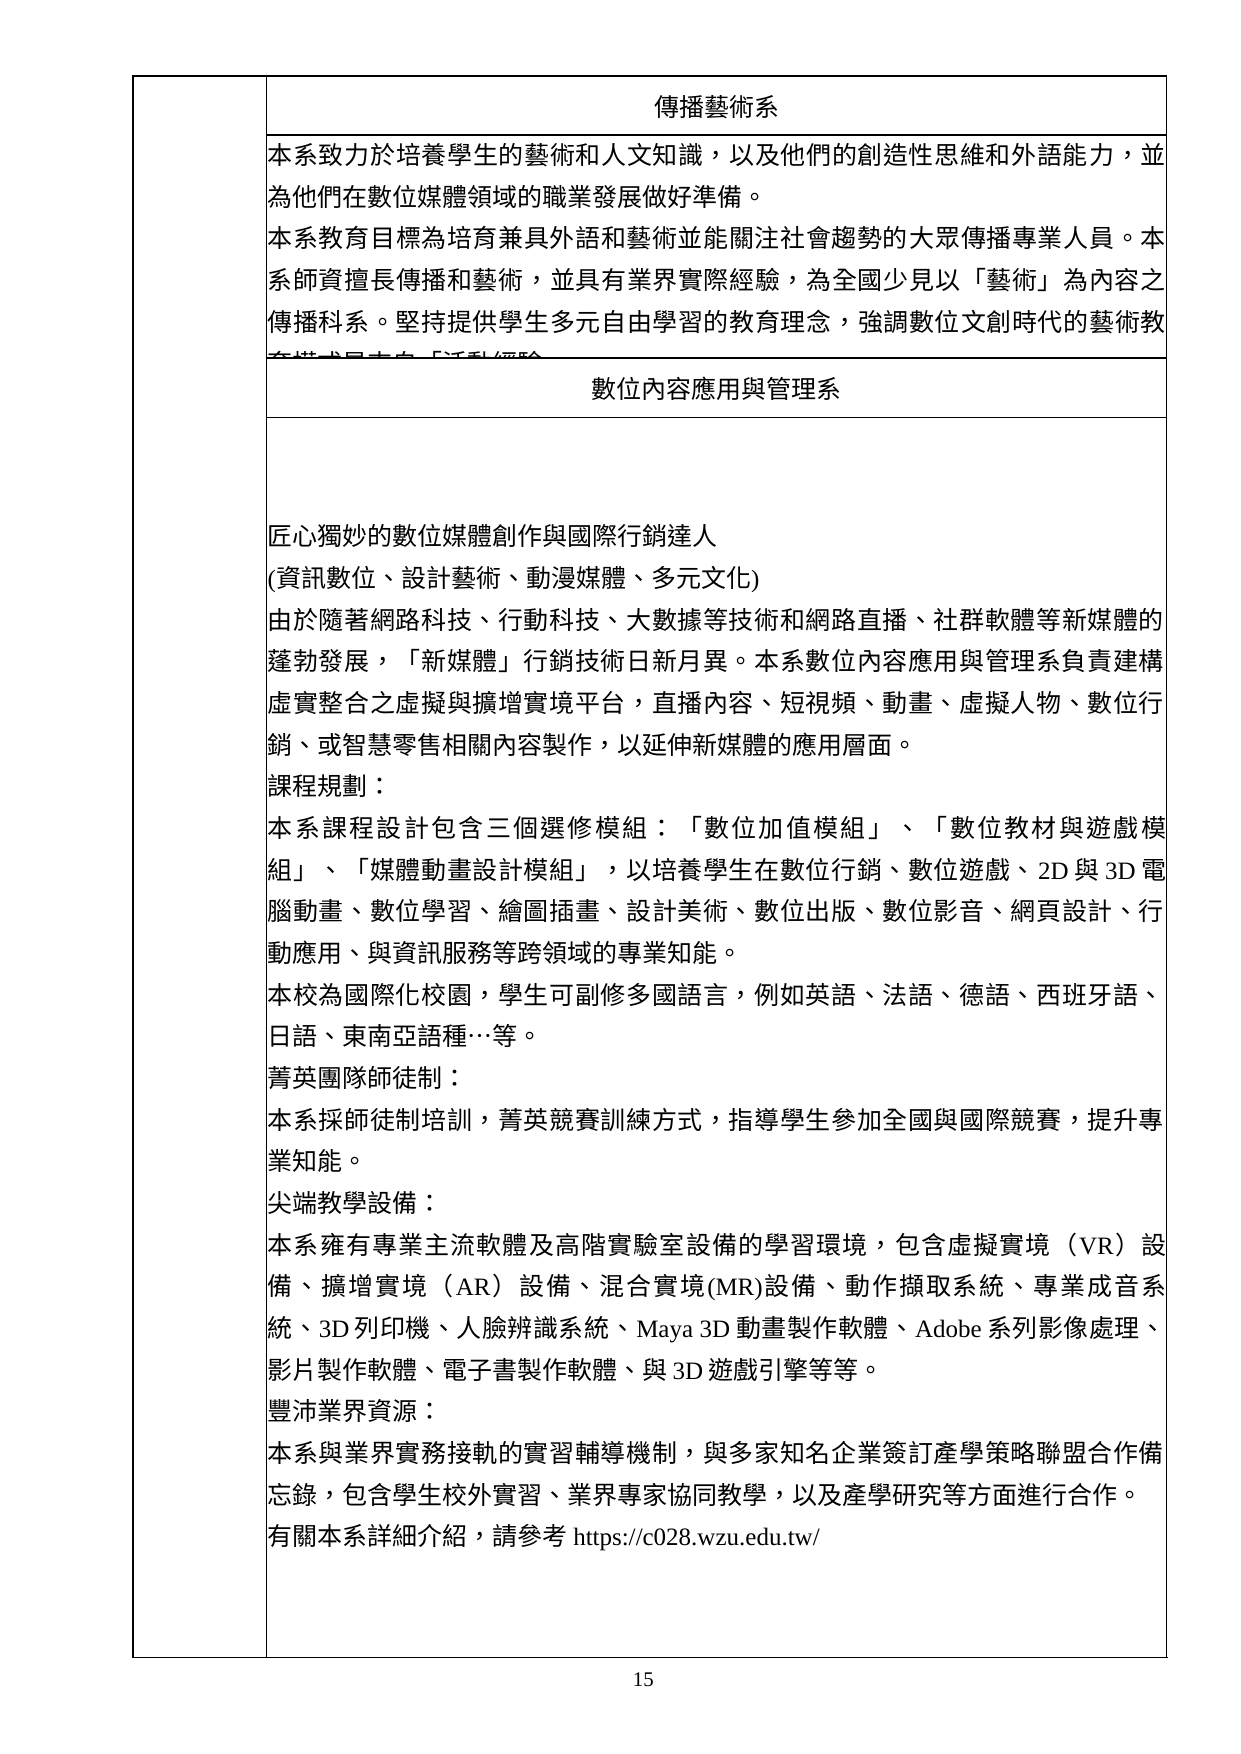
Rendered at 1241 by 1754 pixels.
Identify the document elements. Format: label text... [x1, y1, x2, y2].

table_cell 數位內容應用與管理系 [267, 359, 1166, 416]
table_cell 匠心獨妙的數位媒體創作與國際行銷達人 (資訊數位、設計藝術、動漫媒體、多元文化) 由於隨著網路科技、行動科技、大數據等技術和網路直播、社群軟體等新媒體的蓬勃發展，「新媒體」行銷技術日新月異。本系數位內容應用與管理系負責建構虛實整合之虛擬與擴增實境平台，直播內容、短視頻、動畫、虛擬人物、數位行銷、或智慧零售相關內容製作，以延伸新媒體的應用層面。 課程規劃： 本系課程設計包含三個選修模組：「數位加值模組」、「數位教材與遊戲模組」、「媒體動畫設計模組」，以培養學生在數位行銷、數位遊戲、2D與3D電腦動畫、數位學習、繪圖插畫、設計美術、數位出版、數位影音、網頁設計、行動應用、與資訊服務等跨領域的專業知能。 本校為國際化校園，學生可副修多國語言，例如英語、法語、德語、西班牙語、日語、東南亞語種…等。 菁英團隊師徒制： 本系採師徒制培訓，菁英競賽訓練方式，指導學生參加全國與國際競賽，提升專業知能。 尖端教學設備： 本系雍有專業主流軟體及高階實驗室設備的學習環境，包含虛擬實境（VR）設備、擴增實境（AR）設備、混合實境(MR)設備、動作擷取系統、專業成音系統、3D列印機、人臉辨識系統、Maya 3D動畫製作軟體、Adobe系列影像處理、影片製作軟體、電子書製作軟體、與3D遊戲引擎等等。 豐沛業界資源： 本系與業界實務接軌的實習輔導機制，與多家知名企業簽訂產學策略聯盟合作備忘錄，包含學生校外實習、業界專家協同教學，以及產學研究等方面進行合作。 有關本系詳細介紹，請參考 https://c028.wzu.edu.tw/ [267, 418, 1166, 1656]
table_cell 傳播藝術系 [267, 77, 1166, 134]
table_cell 本系致力於培養學生的藝術和人文知識，以及他們的創造性思維和外語能力，並為他們在數位媒體領域的職業發展做好準備。 本系教育目標為培育兼具外語和藝術並能關注社會趨勢的大眾傳播專業人員。本系師資擅長傳播和藝術，並具有業界實際經驗，為全國少見以「藝術」為內容之傳播科系。堅持提供學生多元自由學習的教育理念，強調數位文創時代的藝術教育模式是來自「活動經驗」。 [267, 136, 1166, 357]
